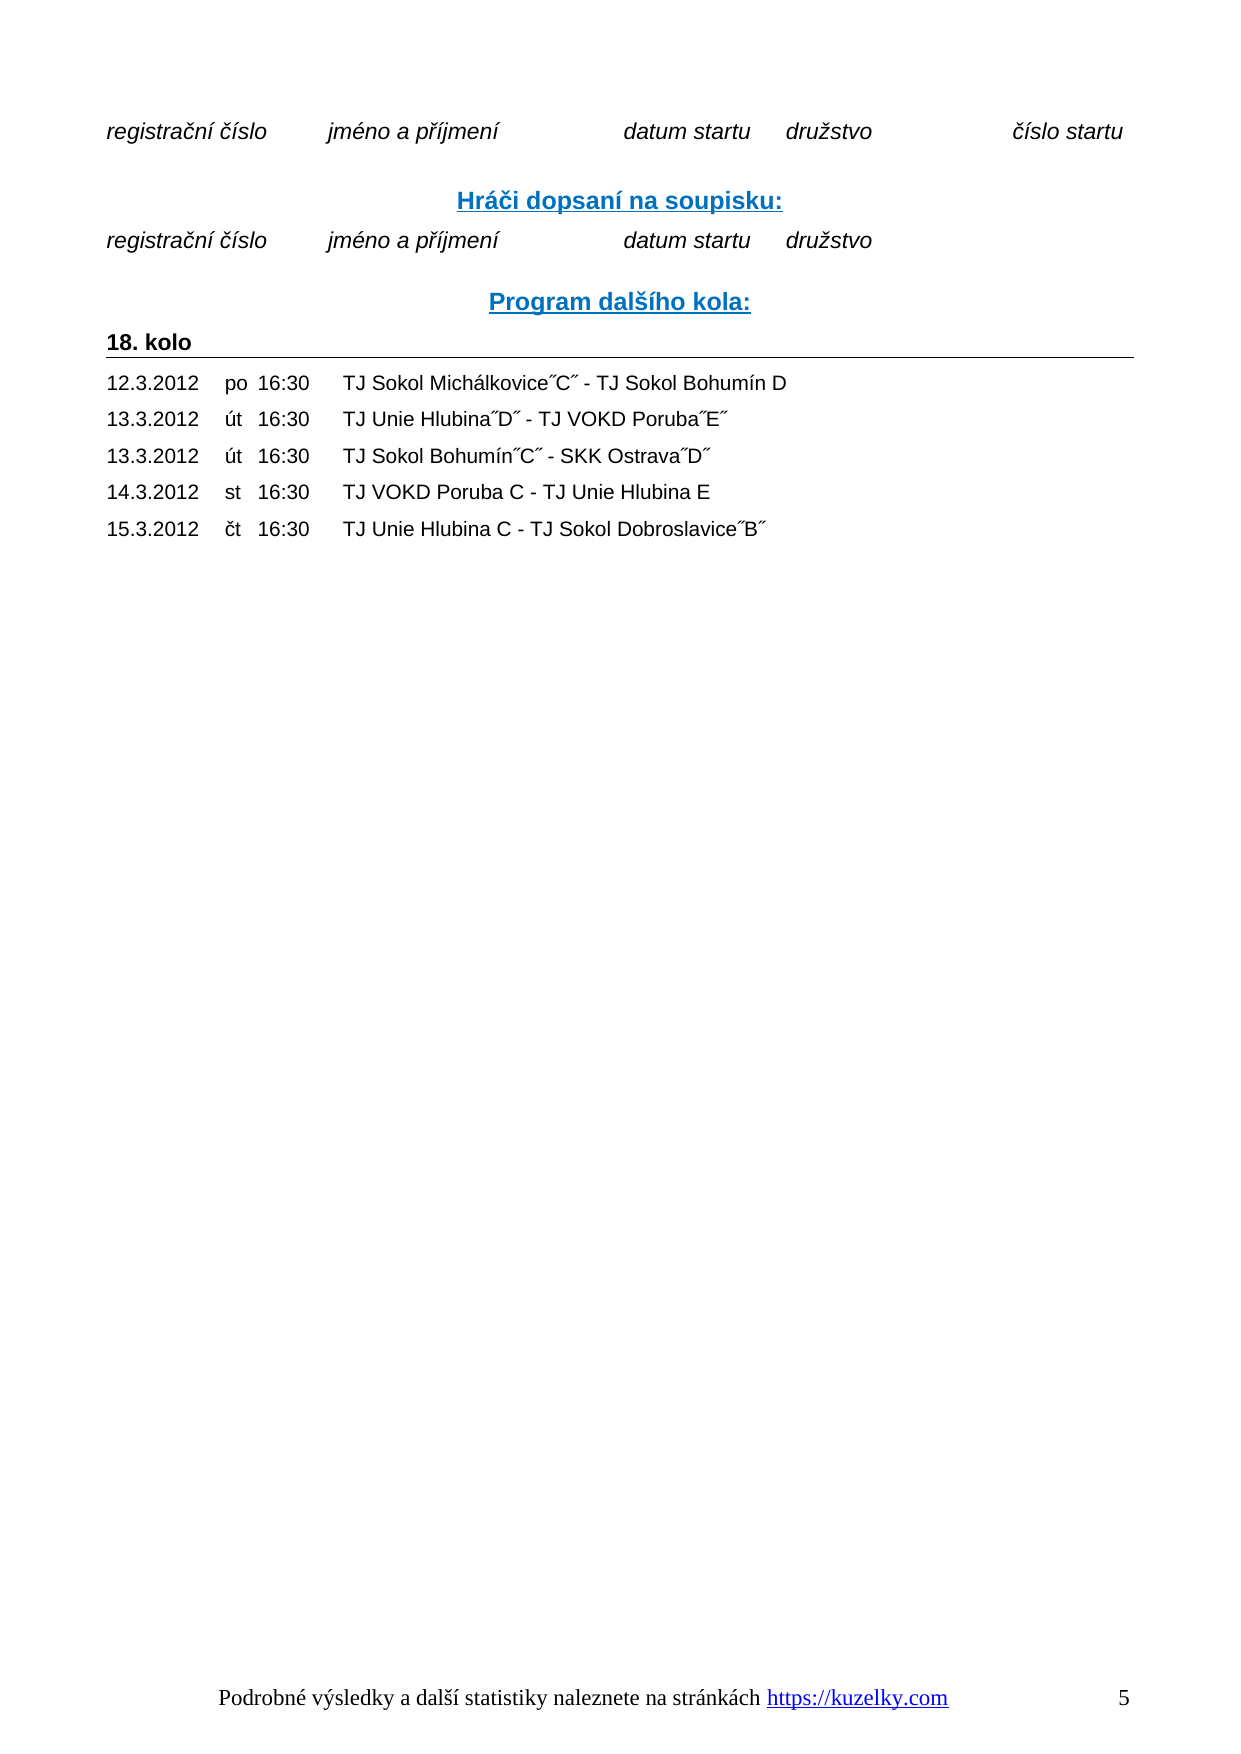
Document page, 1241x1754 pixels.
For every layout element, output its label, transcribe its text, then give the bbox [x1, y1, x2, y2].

text Hráči dopsaní na soupisku: [94, 157, 1145, 214]
text 13.3.2012 út 16:30 TJ Sokol Bohumín˝C˝ - SKK Ostrava˝D˝ [106, 443, 1134, 467]
text registrační číslo jméno a příjmení datum startu družstvo číslo startu [106, 118, 1134, 144]
text Program dalšího kola: [94, 287, 1145, 316]
text 12.3.2012 po 16:30 TJ Sokol Michálkovice˝C˝ - TJ Sokol Bohumín D [106, 371, 1134, 394]
text 14.3.2012 st 16:30 TJ VOKD Poruba C - TJ Unie Hlubina E [106, 480, 1134, 504]
text 13.3.2012 út 16:30 TJ Unie Hlubina˝D˝ - TJ VOKD Poruba˝E˝ [106, 407, 1134, 431]
text registrační číslo jméno a příjmení datum startu družstvo [106, 227, 1134, 253]
text 15.3.2012 čt 16:30 TJ Unie Hlubina C - TJ Sokol Dobroslavice˝B˝ [106, 516, 1134, 540]
text 18. kolo [106, 329, 1134, 357]
